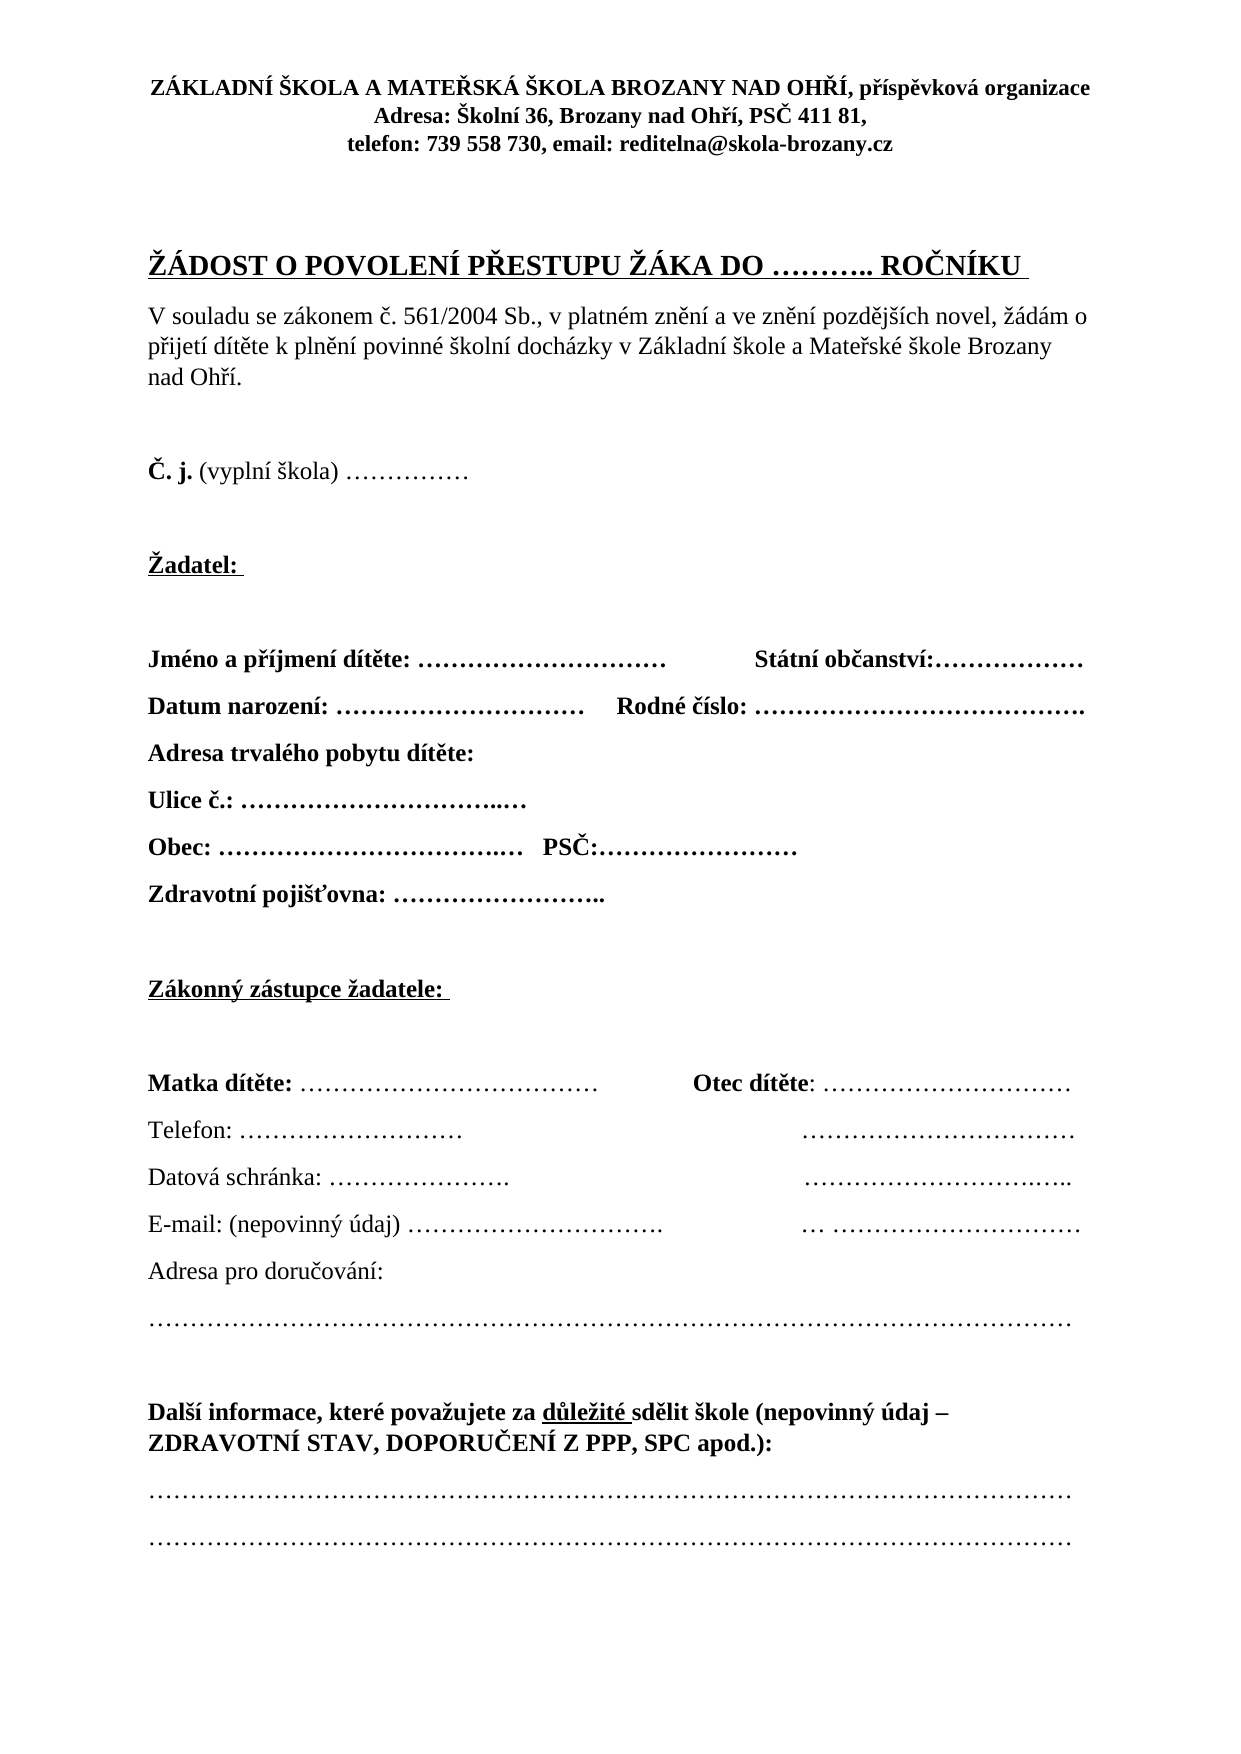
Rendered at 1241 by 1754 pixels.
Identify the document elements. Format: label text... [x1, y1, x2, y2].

text Další informace, které považujete za důležité sdělit škole (nepovinný údaj – ZDRAVOTNÍ STAV, DOPORUČENÍ Z PPP, SPC apod.): [148, 1397, 1093, 1457]
text Adresa pro doručování: [148, 1256, 1093, 1285]
text Telefon: ……………………… …………………………… [148, 1115, 1093, 1144]
text Jméno a příjmení dítěte: ………………………… Státní občanství:……………… [148, 644, 1093, 673]
text Č. j. (vyplní škola) …………… [148, 456, 1093, 484]
text ŽÁDOST O POVOLENÍ PŘESTUPU ŽÁKA DO ……….. ROČNÍKU [148, 248, 1093, 282]
text Zákonný zástupce žadatele: [148, 974, 1093, 1002]
text ………………………………………………………………………………………………… [148, 1522, 1093, 1551]
text Matka dítěte: ……………………………… Otec dítěte: ………………………… [148, 1068, 1093, 1097]
text Datová schránka: …………………. ……………………….….. [148, 1162, 1093, 1191]
text Datum narození: ………………………… Rodné číslo: …………………………………. [148, 691, 1093, 720]
text Zdravotní pojišťovna: …………………….. [148, 879, 1093, 908]
text ………………………………………………………………………………………………… [148, 1303, 1093, 1332]
text ………………………………………………………………………………………………… [148, 1475, 1093, 1504]
text E-mail: (nepovinný údaj) …………………………. … ………………………… [148, 1209, 1093, 1238]
text Žadatel: [148, 550, 1093, 579]
text Ulice č.: …………………………..… [148, 785, 1093, 814]
text V souladu se zákonem č. 561/2004 Sb., v platném znění a ve znění pozdějších novel, žádám o přijetí dítěte k plnění povinné školní docházky v Základní škole a Mateřské škole Brozany nad Ohří. [148, 301, 1093, 390]
text Obec: …………………………….… PSČ:…………………… [148, 832, 1093, 861]
text Adresa trvalého pobytu dítěte: [148, 738, 1093, 767]
